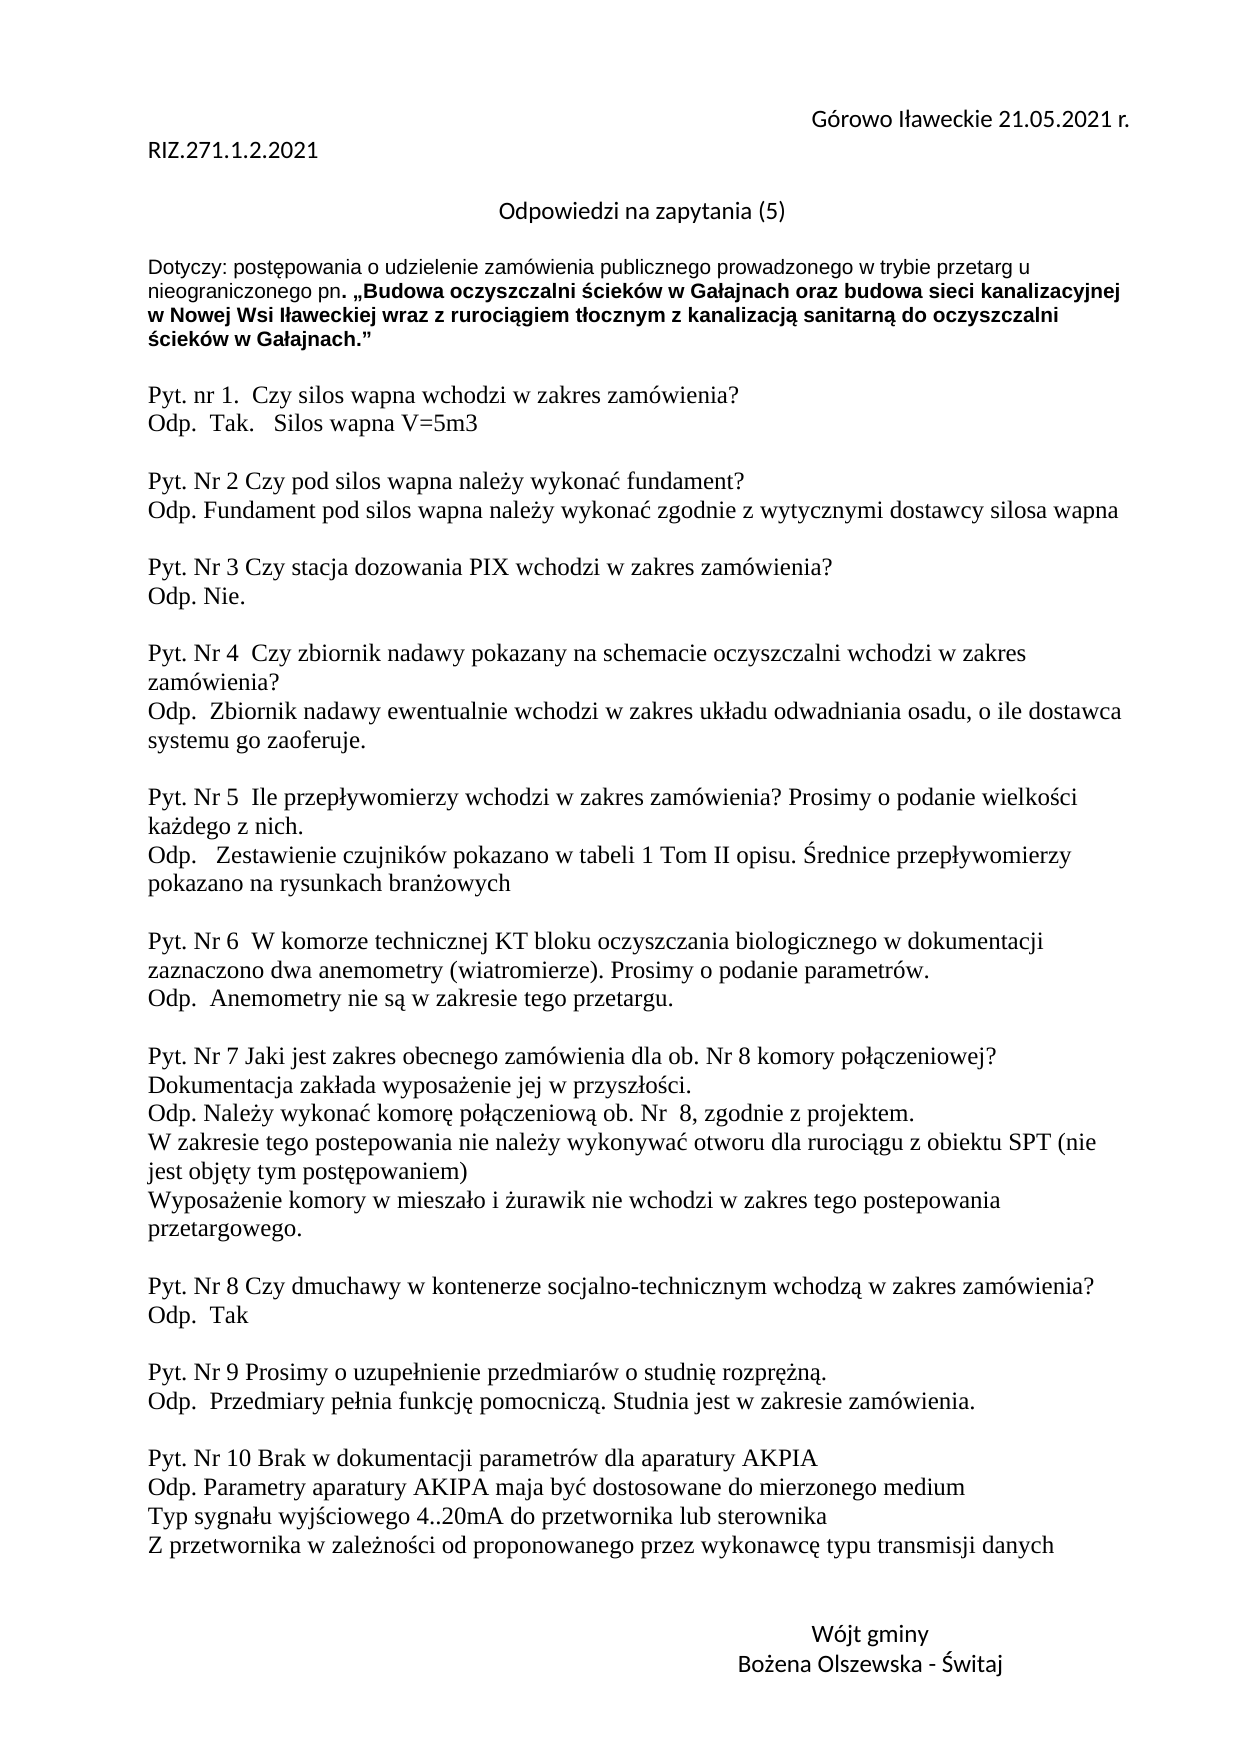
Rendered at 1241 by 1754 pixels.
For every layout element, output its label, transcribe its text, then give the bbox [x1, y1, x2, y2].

text Bożena Olszewska - Świtaj [664, 1648, 1137, 1679]
text Odp. Fundament pod silos wapna należy wykonać zgodnie z wytycznymi dostawcy silosa wapna [148, 495, 1137, 552]
text Wójt gminy [738, 1618, 1137, 1648]
text Pyt. nr 1. Czy silos wapna wchodzi w zakres zamówienia? [148, 380, 1137, 408]
text Odp. Przedmiary pełnia funkcję pomocniczą. Studnia jest w zakresie zamówienia. Pyt. Nr 10 Brak w dokumentacji parametrów dla aparatury AKPIA Odp. Parametry aparatury AKIPA maja być dostosowane do mierzonego medium Typ sygnału wyjściowego 4..20mA do przetwornika lub sterownika Z przetwornika w zależności od proponowanego przez wykonawcę typu transmisji danych [148, 1386, 1137, 1558]
subtitle Dotyczy: postępowania o udzielenie zamówienia publicznego prowadzonego w trybie przetarg u nieograniczonego pn. „Budowa oczyszczalni ścieków w Gałajnach oraz budowa sieci kanalizacyjnej w Nowej Wsi Iławeckiej wraz z rurociągiem tłocznym z kanalizacją sanitarną do oczyszczalni ścieków w Gałajnach.” [148, 255, 1137, 351]
text Odp. Tak. Silos wapna V=5m3 Pyt. Nr 2 Czy pod silos wapna należy wykonać fundament? [148, 408, 1137, 495]
text Odpowiedzi na zapytania (5) [148, 195, 1137, 226]
text Górowo Iławeckie 21.05.2021 r. [811, 103, 1137, 134]
text Odp. Zbiornik nadawy ewentualnie wchodzi w zakres układu odwadniania osadu, o ile dostawca systemu go zaoferuje. Pyt. Nr 5 Ile przepływomierzy wchodzi w zakres zamówienia? Prosimy o podanie wielkości każdego z nich. Odp. Zestawienie czujników pokazano w tabeli 1 Tom II opisu. Średnice przepływomierzy pokazano na rysunkach branżowych Pyt. Nr 6 W komorze technicznej KT bloku oczyszczania biologicznego w dokumentacji zaznaczono dwa anemometry (wiatromierze). Prosimy o podanie parametrów. [148, 696, 1137, 983]
text Pyt. Nr 3 Czy stacja dozowania PIX wchodzi w zakres zamówienia? Odp. Nie. Pyt. Nr 4 Czy zbiornik nadawy pokazany na schemacie oczyszczalni wchodzi w zakres zamówienia? [148, 552, 1137, 696]
text Odp. Anemometry nie są w zakresie tego przetargu. Pyt. Nr 7 Jaki jest zakres obecnego zamówienia dla ob. Nr 8 komory połączeniowej? Dokumentacja zakłada wyposażenie jej w przyszłości. [148, 983, 1137, 1098]
text RIZ.271.1.2.2021 [148, 134, 1137, 164]
text Odp. Tak Pyt. Nr 9 Prosimy o uzupełnienie przedmiarów o studnię rozprężną. [148, 1300, 1137, 1386]
text Odp. Należy wykonać komorę połączeniową ob. Nr 8, zgodnie z projektem. W zakresie tego postepowania nie należy wykonywać otworu dla rurociągu z obiektu SPT (nie jest objęty tym postępowaniem) Wyposażenie komory w mieszało i żurawik nie wchodzi w zakres tego postepowania przetargowego. Pyt. Nr 8 Czy dmuchawy w kontenerze socjalno-technicznym wchodzą w zakres zamówienia? [148, 1098, 1137, 1300]
